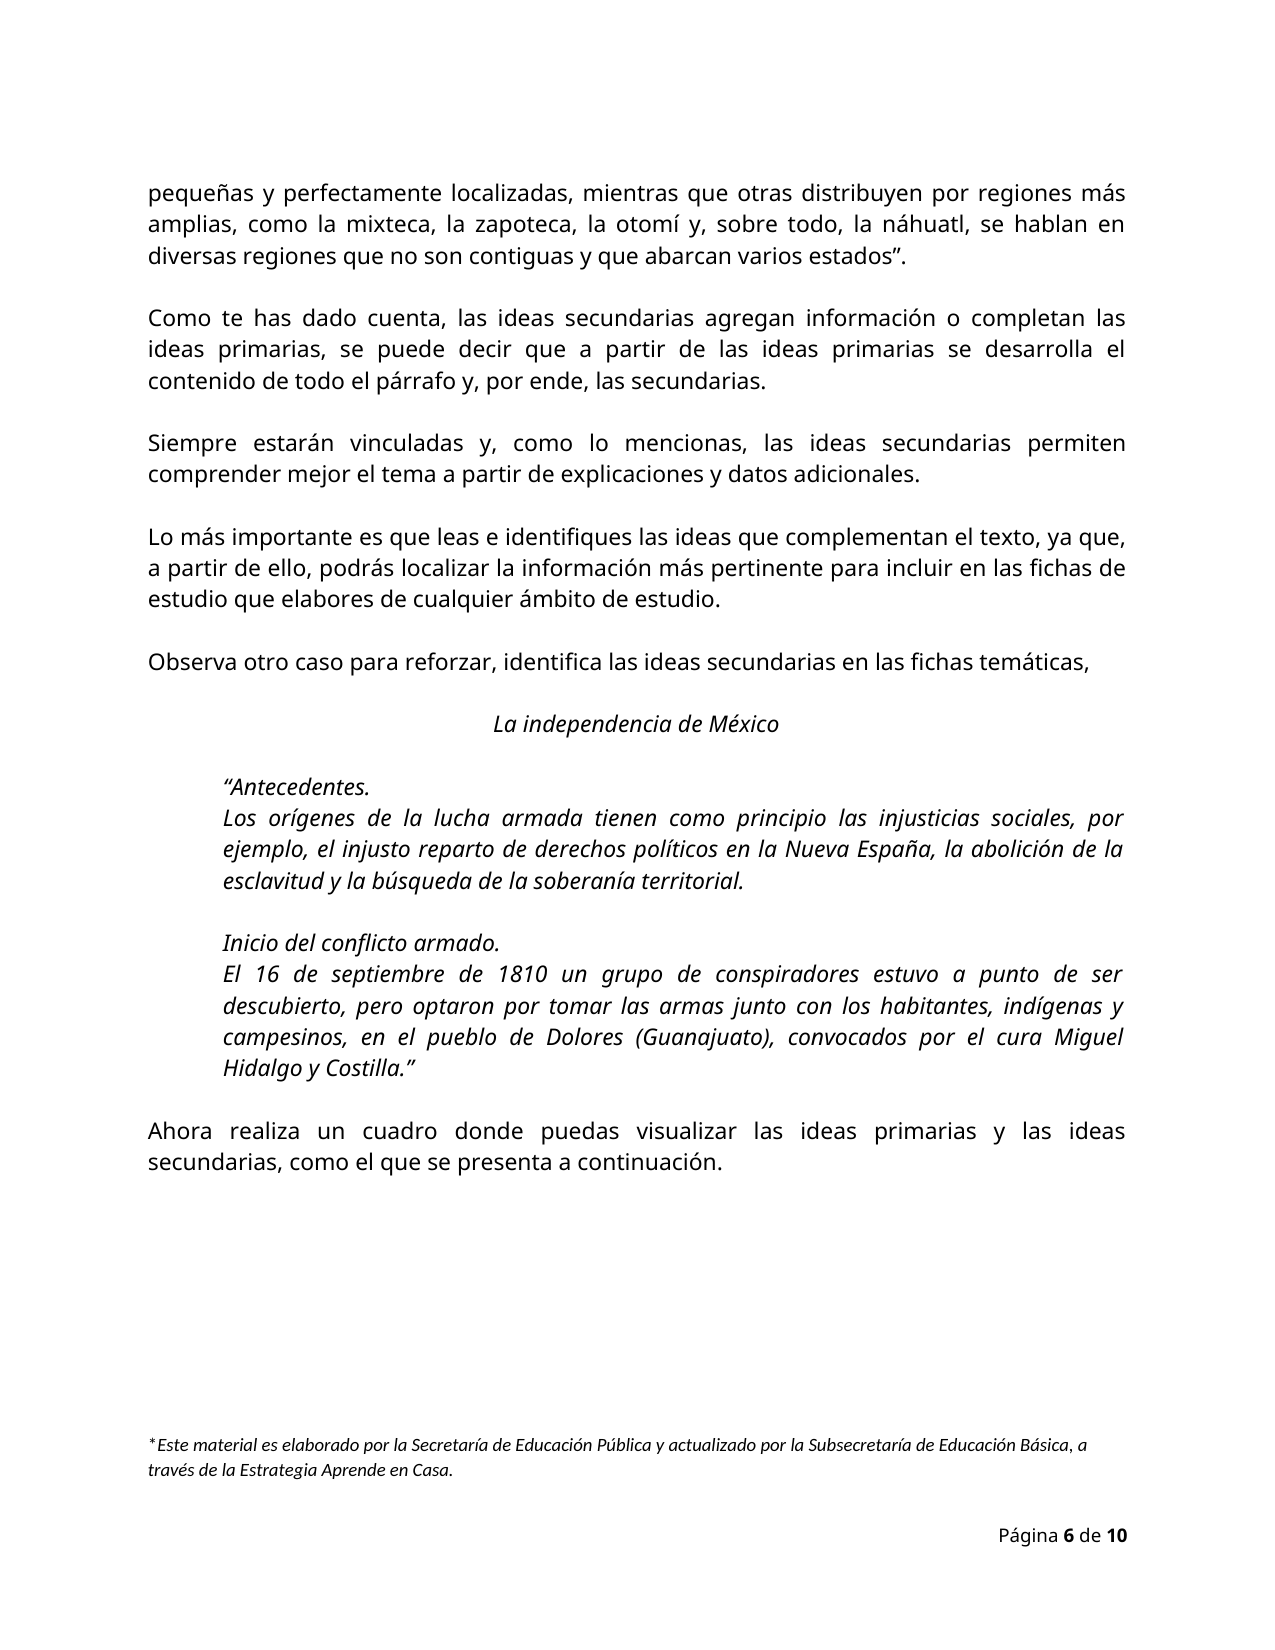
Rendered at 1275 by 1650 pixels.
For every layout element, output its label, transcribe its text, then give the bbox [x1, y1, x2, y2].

text Lo más importante es que leas e identifiques las ideas que complementan el texto, ya que, a partir de ello, podrás localizar la información más pertinente para incluir en las fichas de estudio que elabores de cualquier ámbito de estudio. [148, 521, 1127, 615]
text El 16 de septiembre de 1810 un grupo de conspiradores estuvo a punto de ser descubierto, pero optaron por tomar las armas junto con los habitantes, indígenas y campesinos, en el pueblo de Dolores (Guanajuato), convocados por el cura Miguel Hidalgo y Costilla.” [223, 958, 1127, 1083]
text Como te has dado cuenta, las ideas secundarias agregan información o completan las ideas primarias, se puede decir que a partir de las ideas primarias se desarrolla el contenido de todo el párrafo y, por ende, las secundarias. [148, 302, 1127, 396]
text Ahora realiza un cuadro donde puedas visualizar las ideas primarias y las ideas secundarias, como el que se presenta a continuación. [148, 1115, 1127, 1177]
text La independencia de México [148, 708, 1127, 740]
text Inicio del conflicto armado. [148, 927, 1127, 958]
text Los orígenes de la lucha armada tienen como principio las injusticias sociales, por ejemplo, el injusto reparto de derechos políticos en la Nueva España, la abolición de la esclavitud y la búsqueda de la soberanía territorial. [223, 802, 1127, 896]
text Siempre estarán vinculadas y, como lo mencionas, las ideas secundarias permiten comprender mejor el tema a partir de explicaciones y datos adicionales. [148, 427, 1127, 490]
text “Antecedentes. [148, 771, 1127, 802]
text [148, 177, 1127, 271]
text Observa otro caso para reforzar, identifica las ideas secundarias en las fichas temáticas, [148, 646, 1127, 677]
